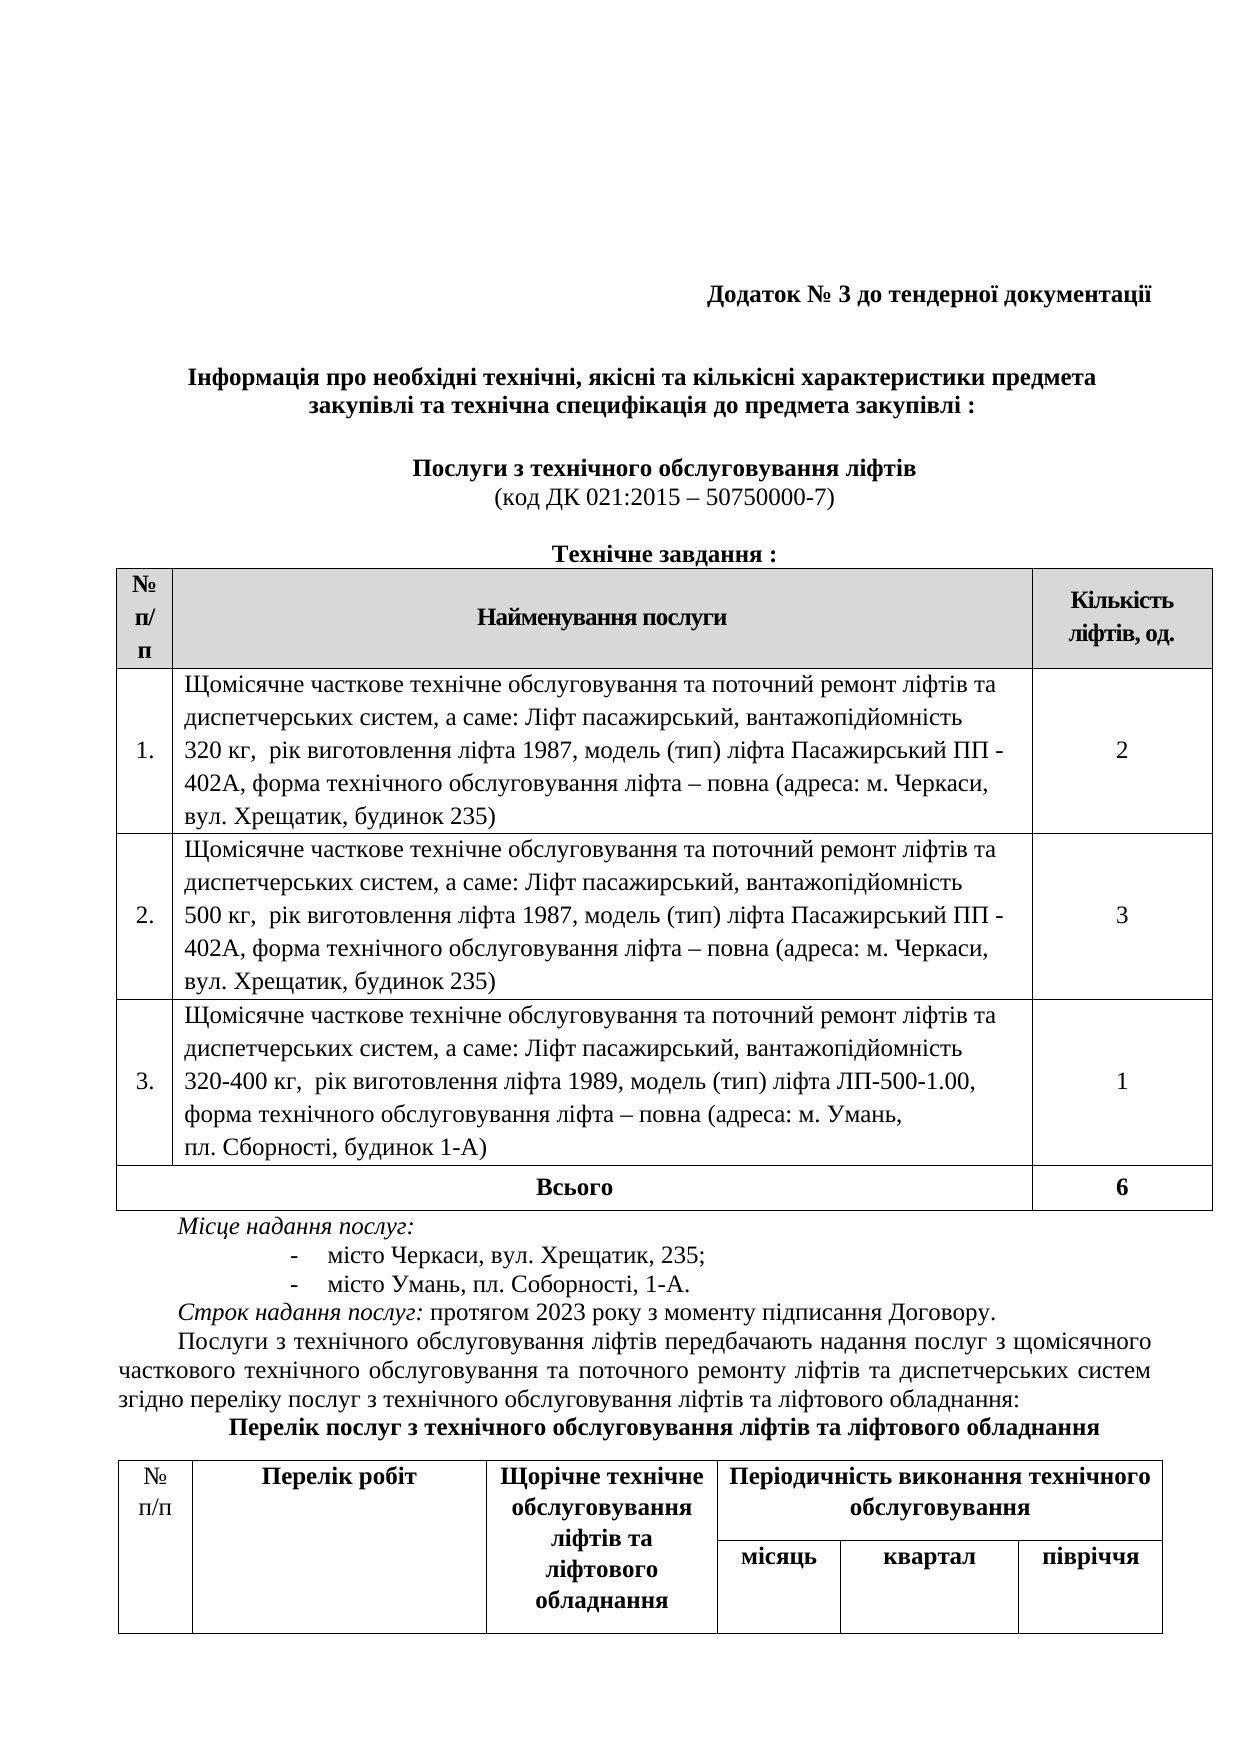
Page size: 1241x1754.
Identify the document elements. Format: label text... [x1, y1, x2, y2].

table_header Кількість ліфтів, од. [1033, 569, 1212, 668]
text Послуги з технічного обслуговування ліфтів передбачають надання послуг з щомісячного часткового технічного обслуговування та поточного ремонту ліфтів та диспетчерських систем згідно переліку послуг з технічного обслуговування ліфтів та ліфтового обладнання: [118, 1326, 1152, 1412]
table_cell 2. [117, 834, 172, 999]
text Строк надання послуг: протягом 2023 року з моменту підписання Договору. [118, 1297, 1152, 1326]
table_cell 6 [1033, 1166, 1212, 1210]
table_cell Всього [117, 1166, 1032, 1210]
text Послуги з технічного обслуговування ліфтів [177, 453, 1152, 482]
text Перелік послуг з технічного обслуговування ліфтів та ліфтового обладнання [177, 1412, 1152, 1441]
table_cell 1 [1033, 1000, 1212, 1165]
text Місце надання послуг: [177, 1211, 1152, 1240]
text Додаток № 3 до тендерної документації [177, 279, 1152, 308]
table_cell 3 [1033, 834, 1212, 999]
table_cell квартал [841, 1541, 1018, 1633]
table_cell місяць [718, 1541, 840, 1633]
table_cell 3. [117, 1000, 172, 1165]
text (код ДК 021:2015 – 50750000-7) [177, 482, 1152, 510]
table_header Періодичність виконання технічного обслуговування [718, 1461, 1162, 1540]
table_header Найменування послуги [173, 569, 1032, 668]
table_cell Щомісячне часткове технічне обслуговування та поточний ремонт ліфтів та диспетчерських систем, а саме: Ліфт пасажирський, вантажопідйомність 320 кг, рік виготовлення ліфта 1987, модель (тип) ліфта Пасажирський ПП -402А, форма технічного обслуговування ліфта – повна (адреса: м. Черкаси, вул. Хрещатик, будинок 235) [173, 669, 1032, 833]
table_cell 1. [117, 669, 172, 833]
list місто Умань, пл. Соборності, 1-А. [290, 1269, 1152, 1297]
text Інформація про необхідні технічні, якісні та кількісні характеристики предмета закупівлі та технічна специфікація до предмета закупівлі : [133, 362, 1152, 419]
table_cell півріччя [1019, 1541, 1162, 1633]
table_cell Щомісячне часткове технічне обслуговування та поточний ремонт ліфтів та диспетчерських систем, а саме: Ліфт пасажирський, вантажопідйомність 320-400 кг, рік виготовлення ліфта 1989, модель (тип) ліфта ЛП-500-1.00, форма технічного обслуговування ліфта – повна (адреса: м. Умань, пл. Сборності, будинок 1-А) [173, 1000, 1032, 1165]
table_header Щорічне технічне обслуговування ліфтів та ліфтового обладнання [487, 1461, 717, 1633]
table_cell Щомісячне часткове технічне обслуговування та поточний ремонт ліфтів та диспетчерських систем, а саме: Ліфт пасажирський, вантажопідйомність 500 кг, рік виготовлення ліфта 1987, модель (тип) ліфта Пасажирський ПП -402А, форма технічного обслуговування ліфта – повна (адреса: м. Черкаси, вул. Хрещатик, будинок 235) [173, 834, 1032, 999]
table_cell 2 [1033, 669, 1212, 833]
text Технічне завдання : [177, 539, 1152, 568]
table_header № п/п [117, 569, 172, 668]
table_header Перелік робіт [193, 1461, 486, 1633]
list місто Черкаси, вул. Хрещатик, 235; [290, 1240, 1152, 1269]
table_header № п/п [119, 1461, 192, 1633]
